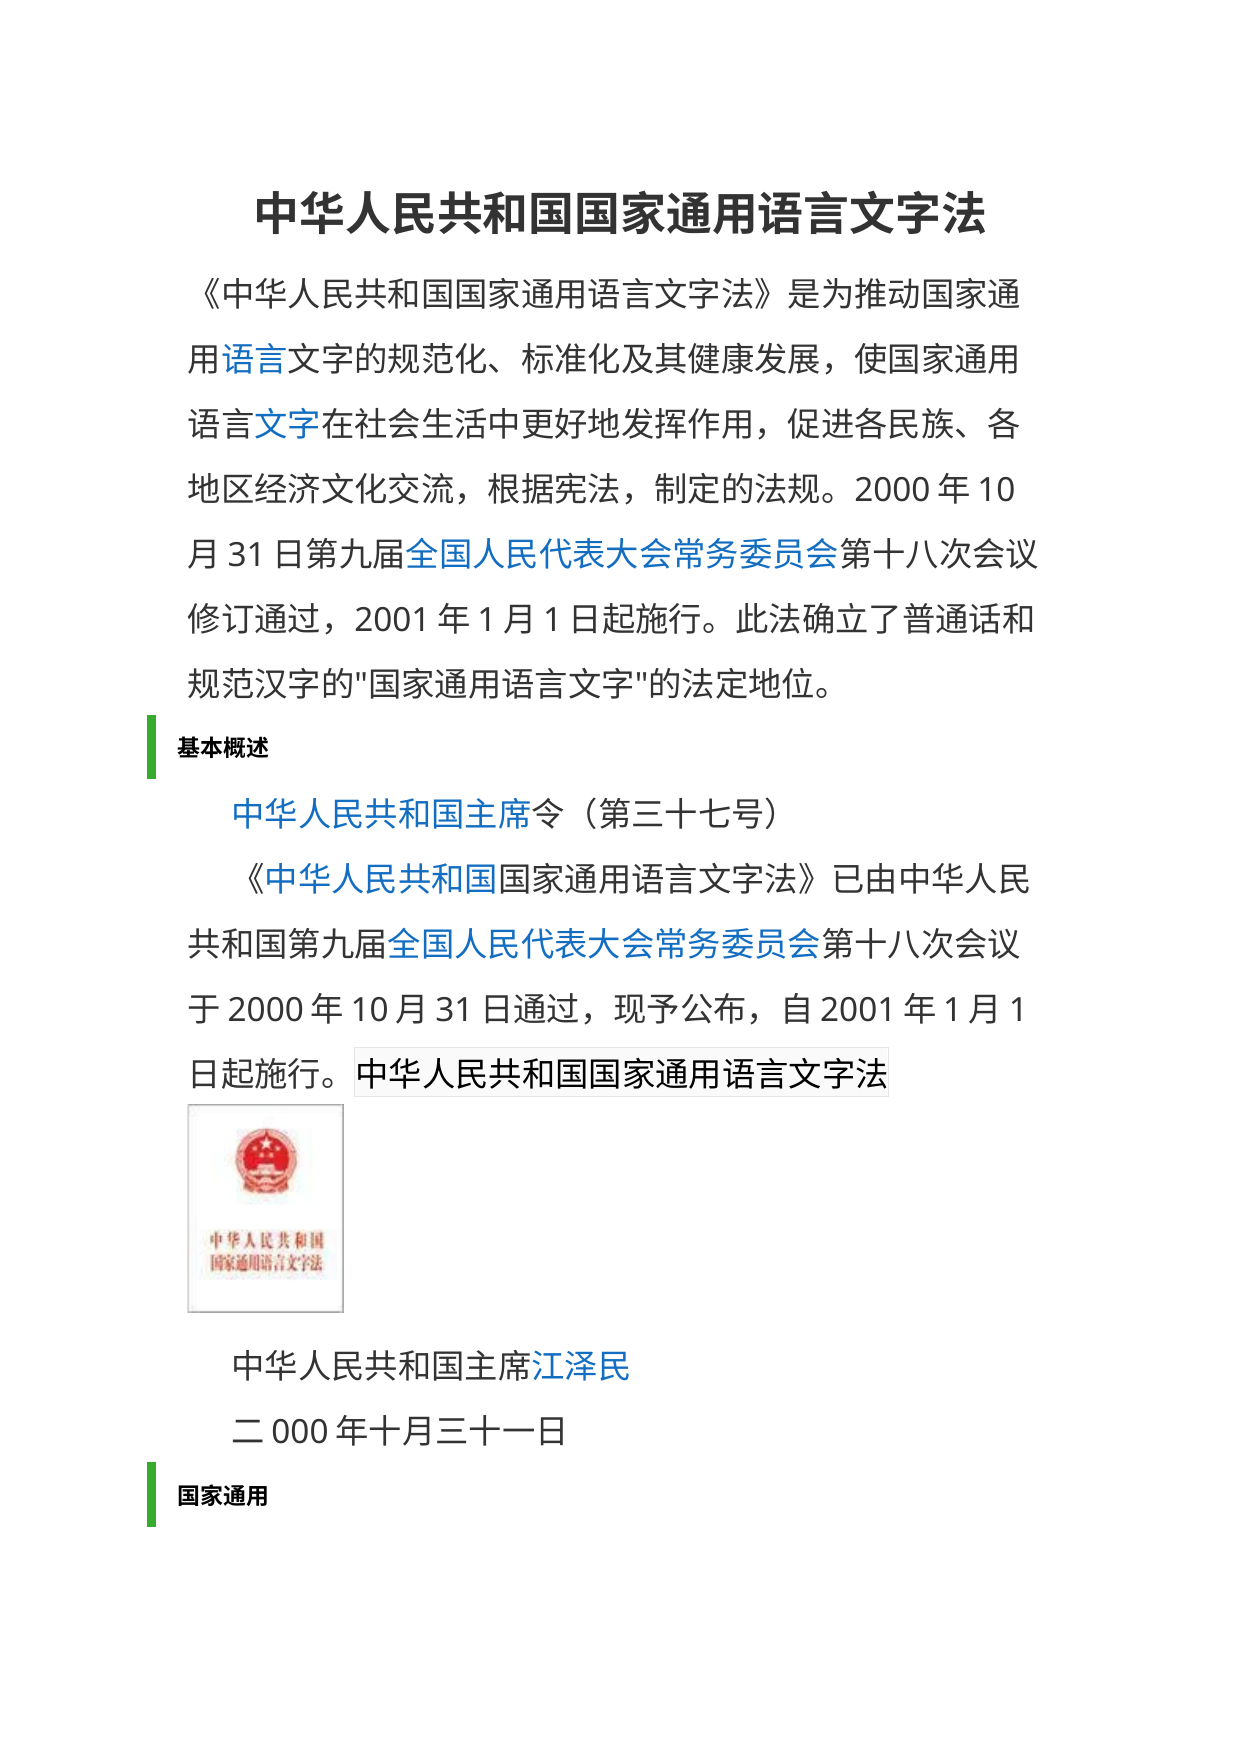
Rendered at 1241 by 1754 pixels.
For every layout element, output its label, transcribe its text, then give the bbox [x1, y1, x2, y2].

subtitle 中华人民共和国国家通用语言文字法 [187, 162, 1053, 259]
picture [187, 1104, 344, 1313]
text 《中华人民共和国国家通用语言文字法》是为推动国家通用语言文字的规范化、标准化及其健康发展，使国家通用语言文字在社会生活中更好地发挥作用，促进各民族、各地区经济文化交流，根据宪法，制定的法规。2000年10月31日第九届全国人民代表大会常务委员会第十八次会议修订通过，2001年1月1日起施行。此法确立了普通话和规范汉字的"国家通用语言文字"的法定地位。 [187, 259, 1053, 714]
text 《中华人民共和国国家通用语言文字法》已由中华人民共和国第九届全国人民代表大会常务委员会第十八次会议于2000年10月31日通过，现予公布，自2001年1月1日起施行。中华人民共和国国家通用语言文字法 [187, 844, 1053, 1332]
text 中华人民共和国主席令（第三十七号） [187, 779, 1053, 844]
text 二000年十月三十一日 [187, 1397, 1053, 1462]
subtitle 国家通用 [156, 1462, 1053, 1527]
subtitle 基本概述 [147, 714, 1053, 779]
text 中华人民共和国主席江泽民 [187, 1332, 1053, 1397]
